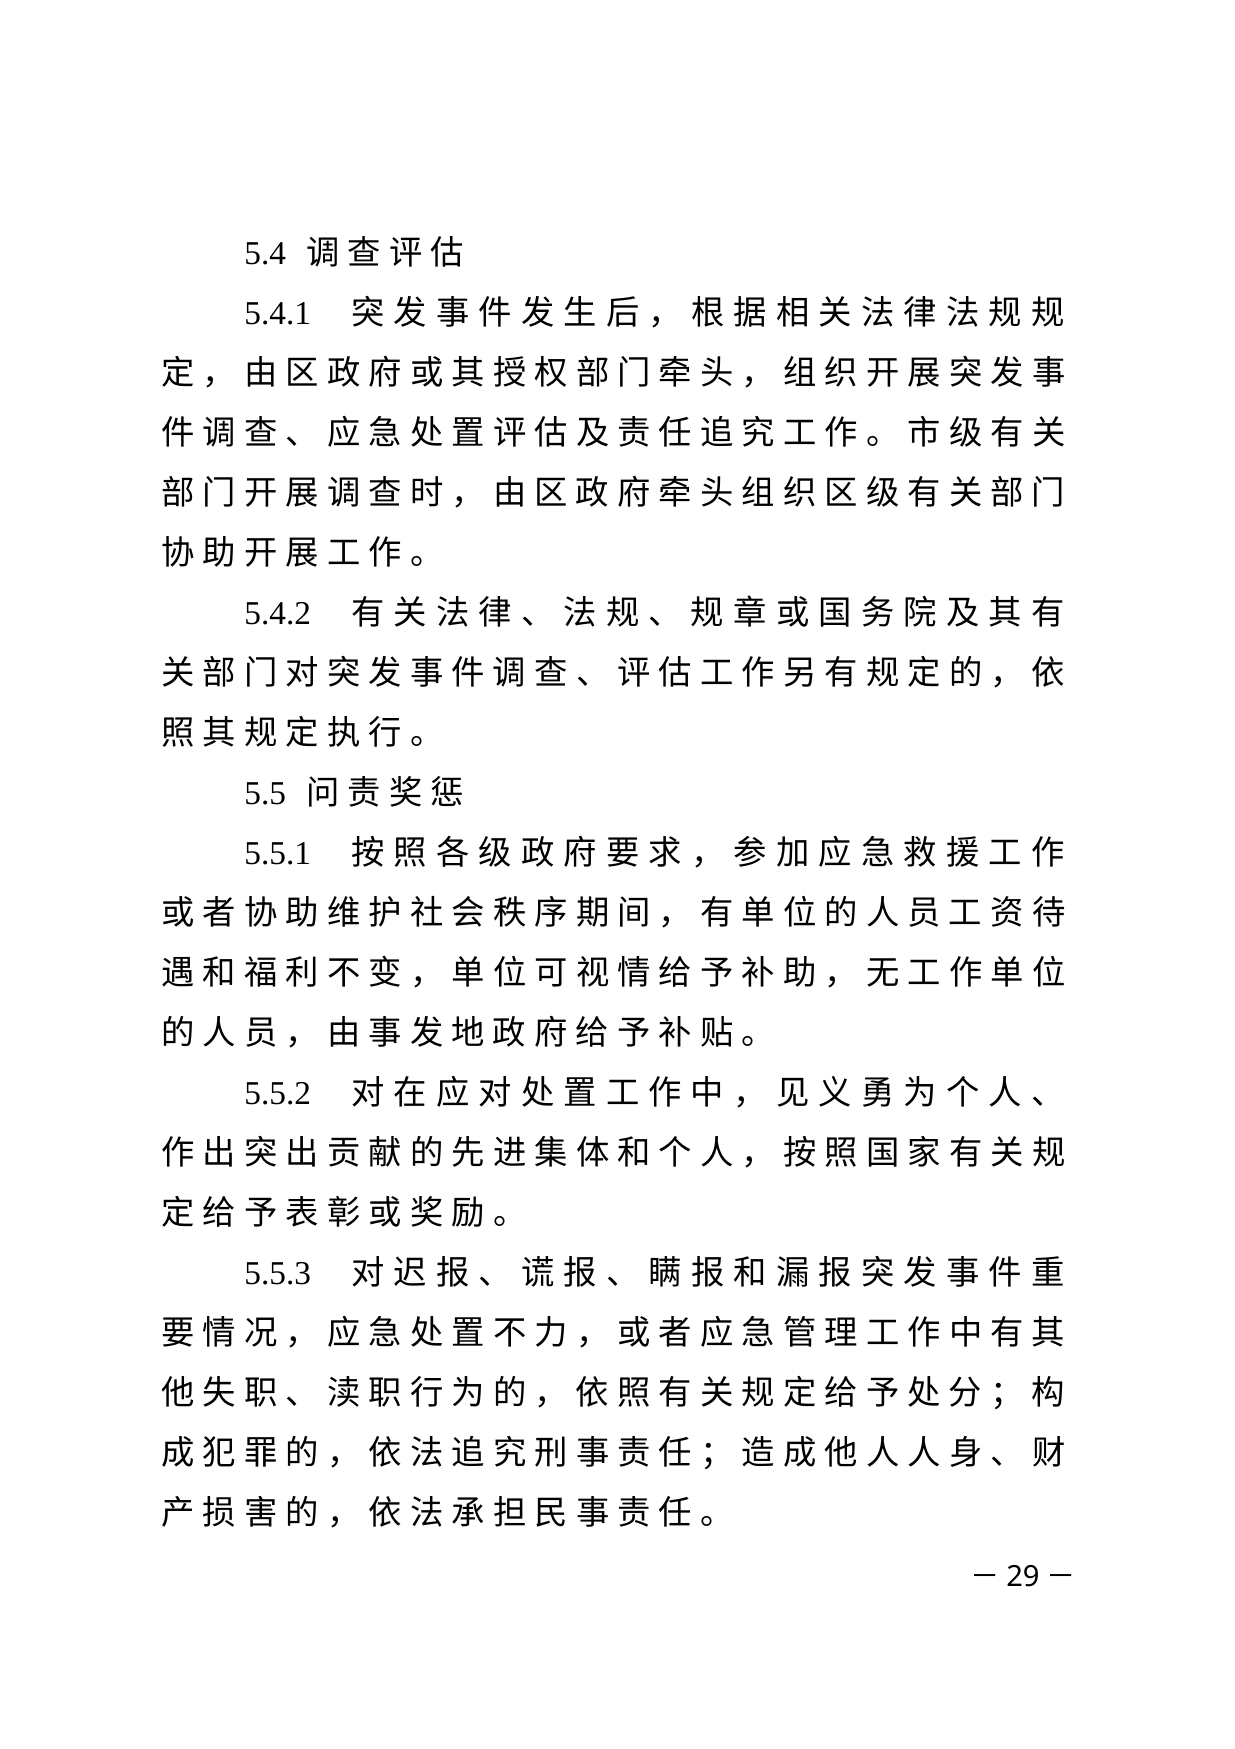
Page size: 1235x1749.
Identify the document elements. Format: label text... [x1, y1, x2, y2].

text 5.5.2 对在应对处置工作中，见义勇为个人、作出突出贡献的先进集体和个人，按照国家有关规定给予表彰或奖励。 [161, 1060, 1073, 1240]
text 5.5 问责奖惩 [161, 760, 1073, 820]
text 5.4.2 有关法律、法规、规章或国务院及其有关部门对突发事件调查、评估工作另有规定的，依照其规定执行。 [161, 580, 1073, 760]
text 5.4.1 突发事件发生后，根据相关法律法规规定，由区政府或其授权部门牵头，组织开展突发事件调查、应急处置评估及责任追究工作。市级有关部门开展调查时，由区政府牵头组织区级有关部门协助开展工作。 [161, 280, 1073, 580]
text 5.5.3 对迟报、谎报、瞒报和漏报突发事件重要情况，应急处置不力，或者应急管理工作中有其他失职、渎职行为的，依照有关规定给予处分；构成犯罪的，依法追究刑事责任；造成他人人身、财产损害的，依法承担民事责任。 [161, 1240, 1073, 1540]
text 5.4 调查评估 [161, 220, 1073, 280]
text 5.5.1 按照各级政府要求，参加应急救援工作或者协助维护社会秩序期间，有单位的人员工资待遇和福利不变，单位可视情给予补助，无工作单位的人员，由事发地政府给予补贴。 [161, 820, 1073, 1060]
